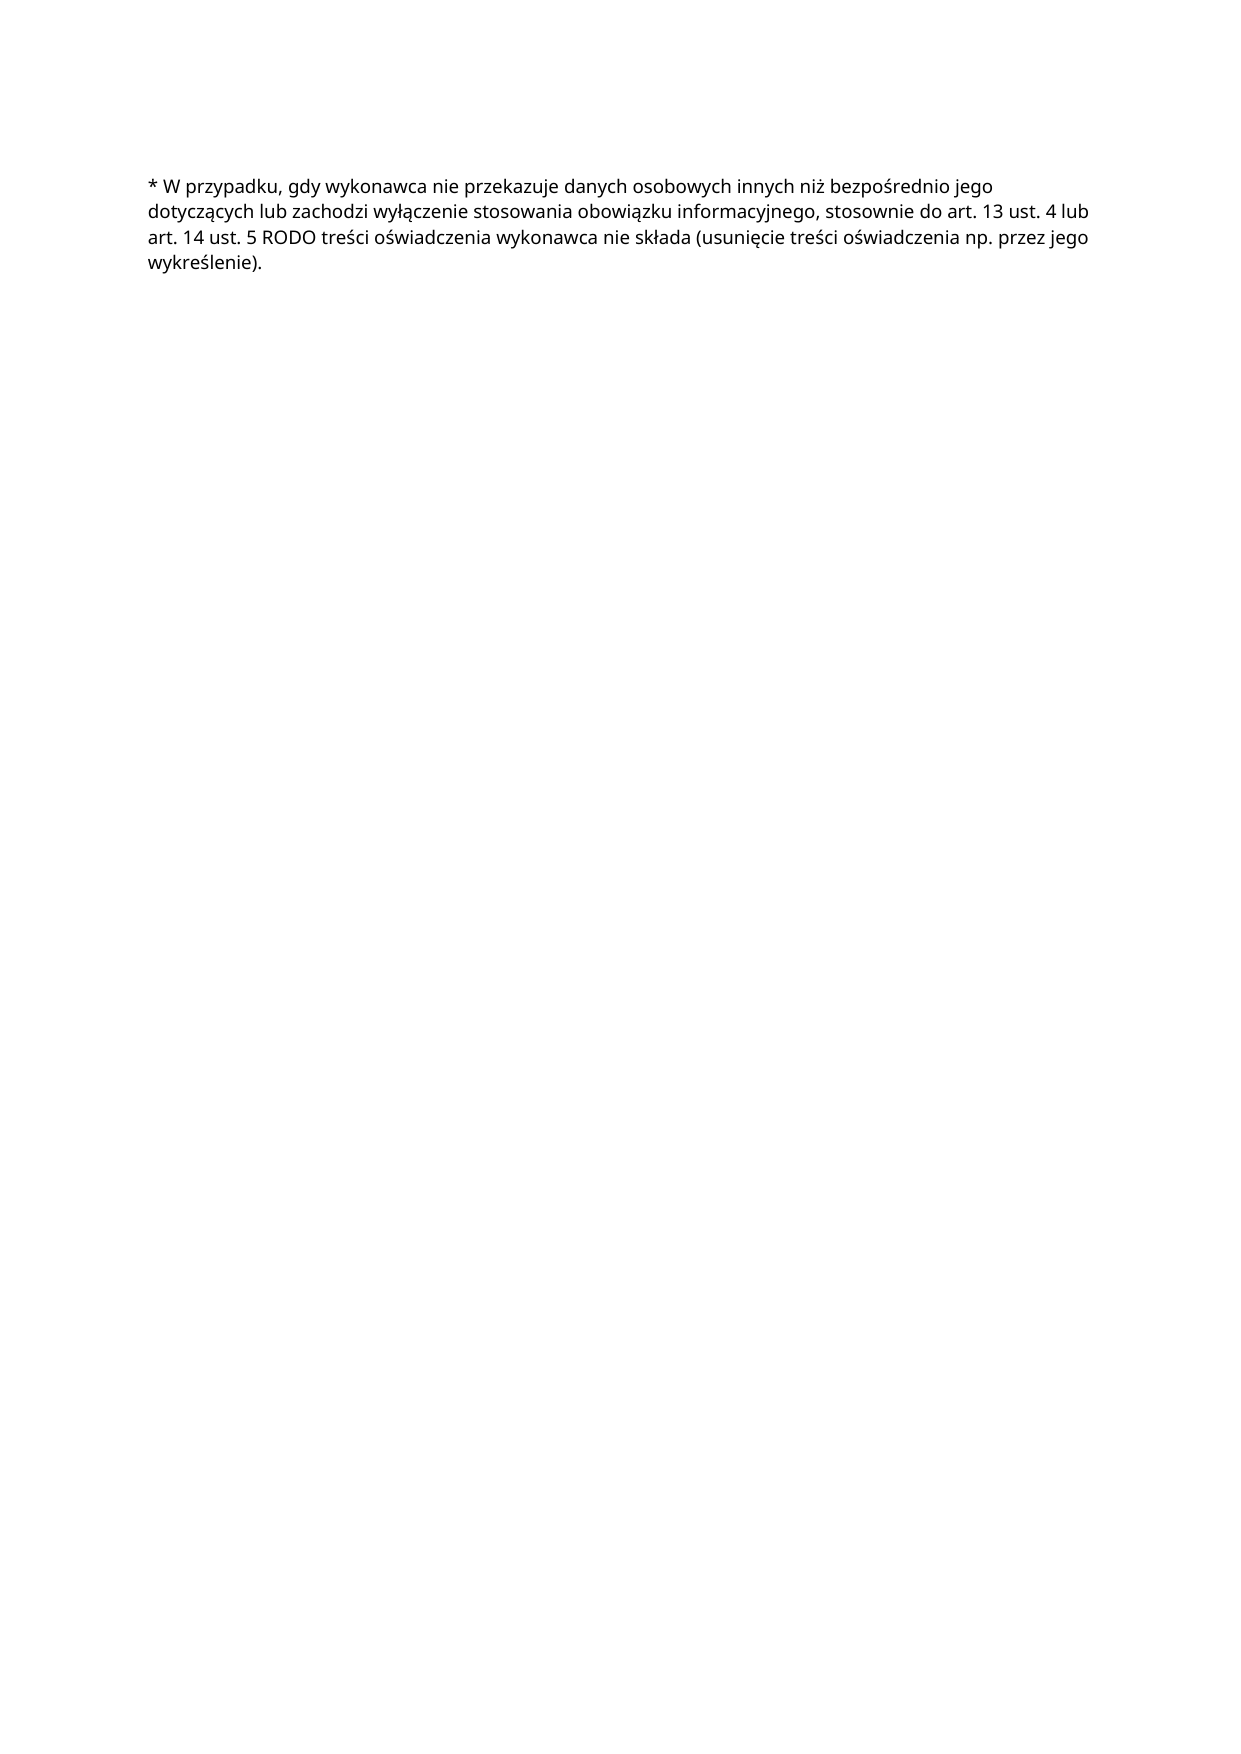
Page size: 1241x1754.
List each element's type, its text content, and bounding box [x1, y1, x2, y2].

text * W przypadku, gdy wykonawca nie przekazuje danych osobowych innych niż bezpośrednio jego dotyczących lub zachodzi wyłączenie stosowania obowiązku informacyjnego, stosownie do art. 13 ust. 4 lub art. 14 ust. 5 RODO treści oświadczenia wykonawca nie składa (usunięcie treści oświadczenia np. przez jego wykreślenie). [148, 173, 1093, 275]
